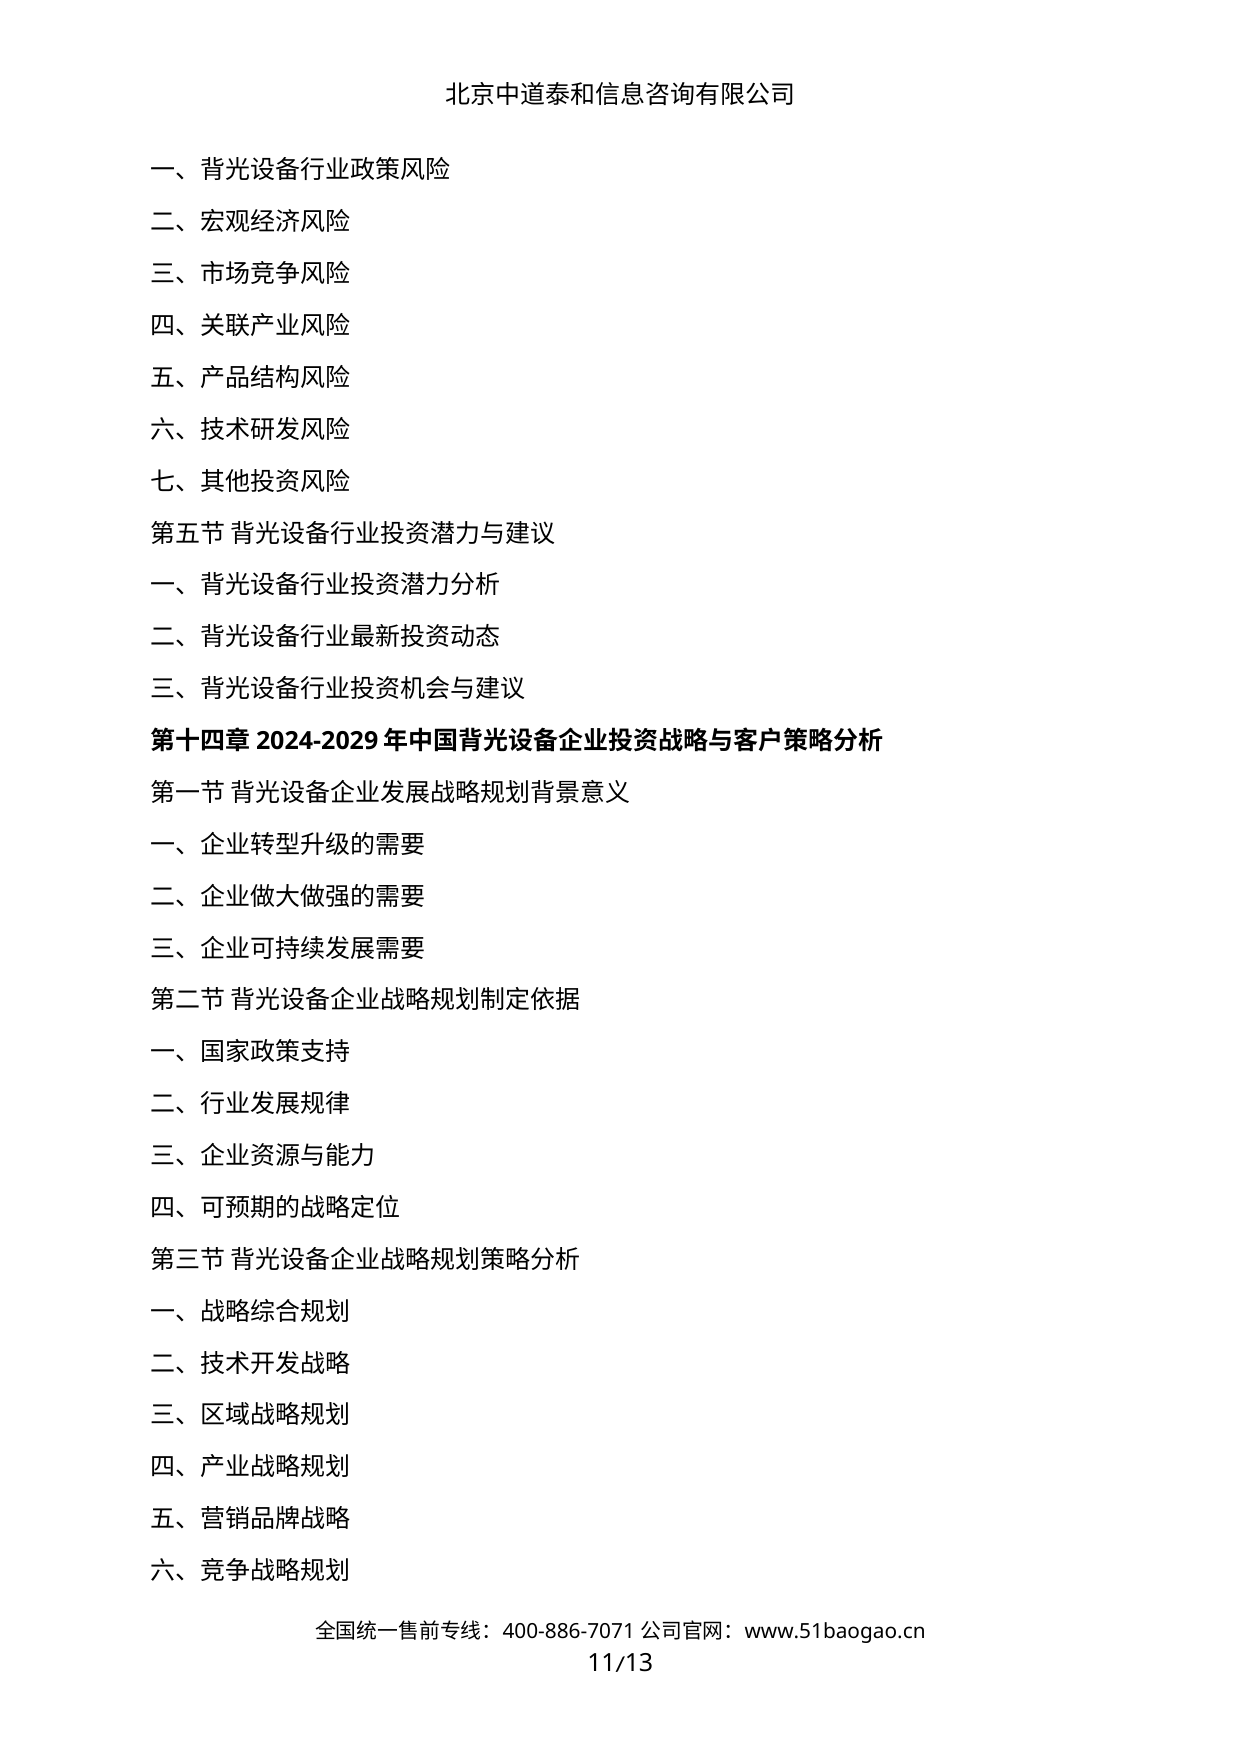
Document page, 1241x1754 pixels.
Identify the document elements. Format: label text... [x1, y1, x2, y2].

text 三、企业可持续发展需要 [150, 928, 1090, 964]
text 四、产业战略规划 [150, 1447, 1090, 1483]
text 三、背光设备行业投资机会与建议 [150, 669, 1090, 705]
text 第二节 背光设备企业战略规划制定依据 [150, 980, 1090, 1016]
text 四、关联产业风险 [150, 306, 1090, 342]
text 三、市场竞争风险 [150, 254, 1090, 290]
text 一、战略综合规划 [150, 1291, 1090, 1327]
text 第一节 背光设备企业发展战略规划背景意义 [150, 772, 1090, 809]
text 二、行业发展规律 [150, 1084, 1090, 1120]
text 二、宏观经济风险 [150, 202, 1090, 238]
text 一、企业转型升级的需要 [150, 824, 1090, 861]
text 三、企业资源与能力 [150, 1136, 1090, 1172]
text 五、产品结构风险 [150, 357, 1090, 394]
text 一、背光设备行业投资潜力分析 [150, 565, 1090, 601]
text 七、其他投资风险 [150, 461, 1090, 497]
text 第五节 背光设备行业投资潜力与建议 [150, 513, 1090, 549]
text 五、营销品牌战略 [150, 1499, 1090, 1535]
text 二、企业做大做强的需要 [150, 876, 1090, 912]
text 六、竞争战略规划 [150, 1551, 1090, 1587]
text 第三节 背光设备企业战略规划策略分析 [150, 1239, 1090, 1276]
text 三、区域战略规划 [150, 1395, 1090, 1431]
text 一、国家政策支持 [150, 1032, 1090, 1068]
text 二、背光设备行业最新投资动态 [150, 617, 1090, 653]
text 一、背光设备行业政策风险 [150, 150, 1090, 186]
text 第十四章 2024-2029年中国背光设备企业投资战略与客户策略分析 [150, 721, 1090, 757]
text 二、技术开发战略 [150, 1343, 1090, 1379]
text 四、可预期的战略定位 [150, 1187, 1090, 1224]
text 六、技术研发风险 [150, 409, 1090, 446]
